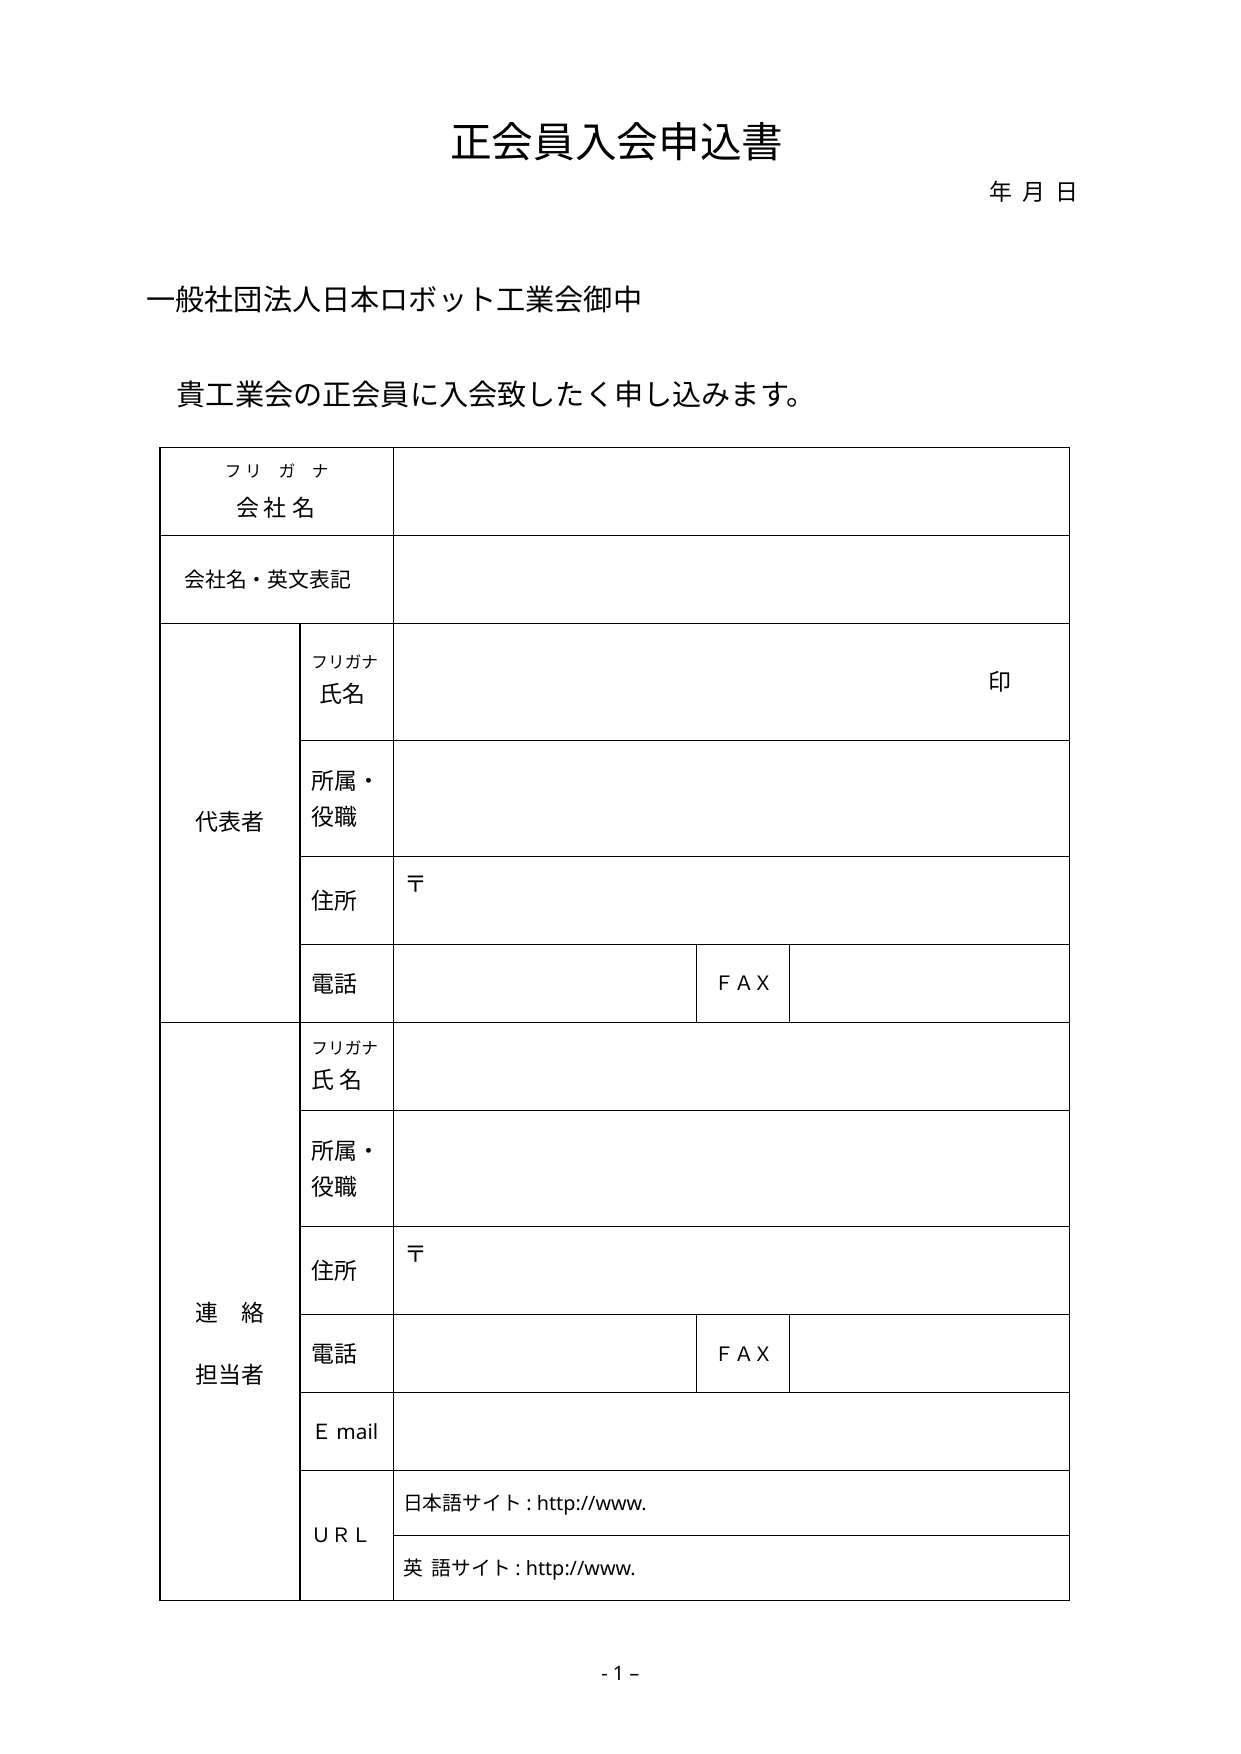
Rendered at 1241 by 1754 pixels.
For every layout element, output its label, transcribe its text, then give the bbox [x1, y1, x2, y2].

table_cell ＦＡＸ [697, 945, 789, 1022]
table_cell ＦＡＸ [697, 1315, 789, 1392]
table_cell 所属・ 役職 [301, 1111, 393, 1226]
table_cell フリガナ氏名 [301, 624, 393, 739]
table_cell 所属・ 役職 [301, 741, 393, 856]
table_cell [790, 1315, 1069, 1392]
table_cell 〒 [394, 857, 1069, 944]
table_cell フリガナ氏 名 [301, 1023, 393, 1110]
table_cell [394, 1315, 696, 1392]
text 貴工業会の正会員に入会致したく申し込みます。 [147, 371, 1078, 414]
table_cell [394, 741, 1069, 856]
table_cell [394, 945, 696, 1022]
table_header [394, 448, 1069, 535]
table_cell [394, 536, 1069, 623]
table_cell [394, 624, 930, 739]
table_cell 代表者 [161, 624, 299, 1022]
table_cell [790, 945, 1069, 1022]
table_cell [394, 1393, 1069, 1470]
table_cell ＵＲＬ [301, 1471, 393, 1600]
table_cell 電話 [301, 945, 393, 1022]
text 一般社団法人日本ロボット工業会御中 [146, 276, 1078, 319]
table_cell 住所 [301, 857, 393, 944]
table_cell 連 絡 担当者 [161, 1023, 299, 1600]
table_cell 印 [930, 624, 1069, 739]
table_cell 〒 [394, 1227, 1069, 1314]
text 年 月 日 [148, 174, 1078, 207]
table_cell 英 語サイト : http://www. [394, 1536, 1069, 1600]
text 正会員入会申込書 [155, 109, 1078, 169]
table_cell 電話 [301, 1315, 393, 1392]
table_cell [394, 1023, 1069, 1110]
table_cell Ｅmail [301, 1393, 393, 1470]
table_cell 日本語サイト : http://www. [394, 1471, 1069, 1535]
table_header フ リ ガ ナ 会 社 名 [161, 448, 393, 535]
table_cell 住所 [301, 1227, 393, 1314]
text - 1 – [162, 1659, 1078, 1686]
table_cell 会社名・英文表記 [161, 536, 393, 623]
table_cell [394, 1111, 1069, 1226]
